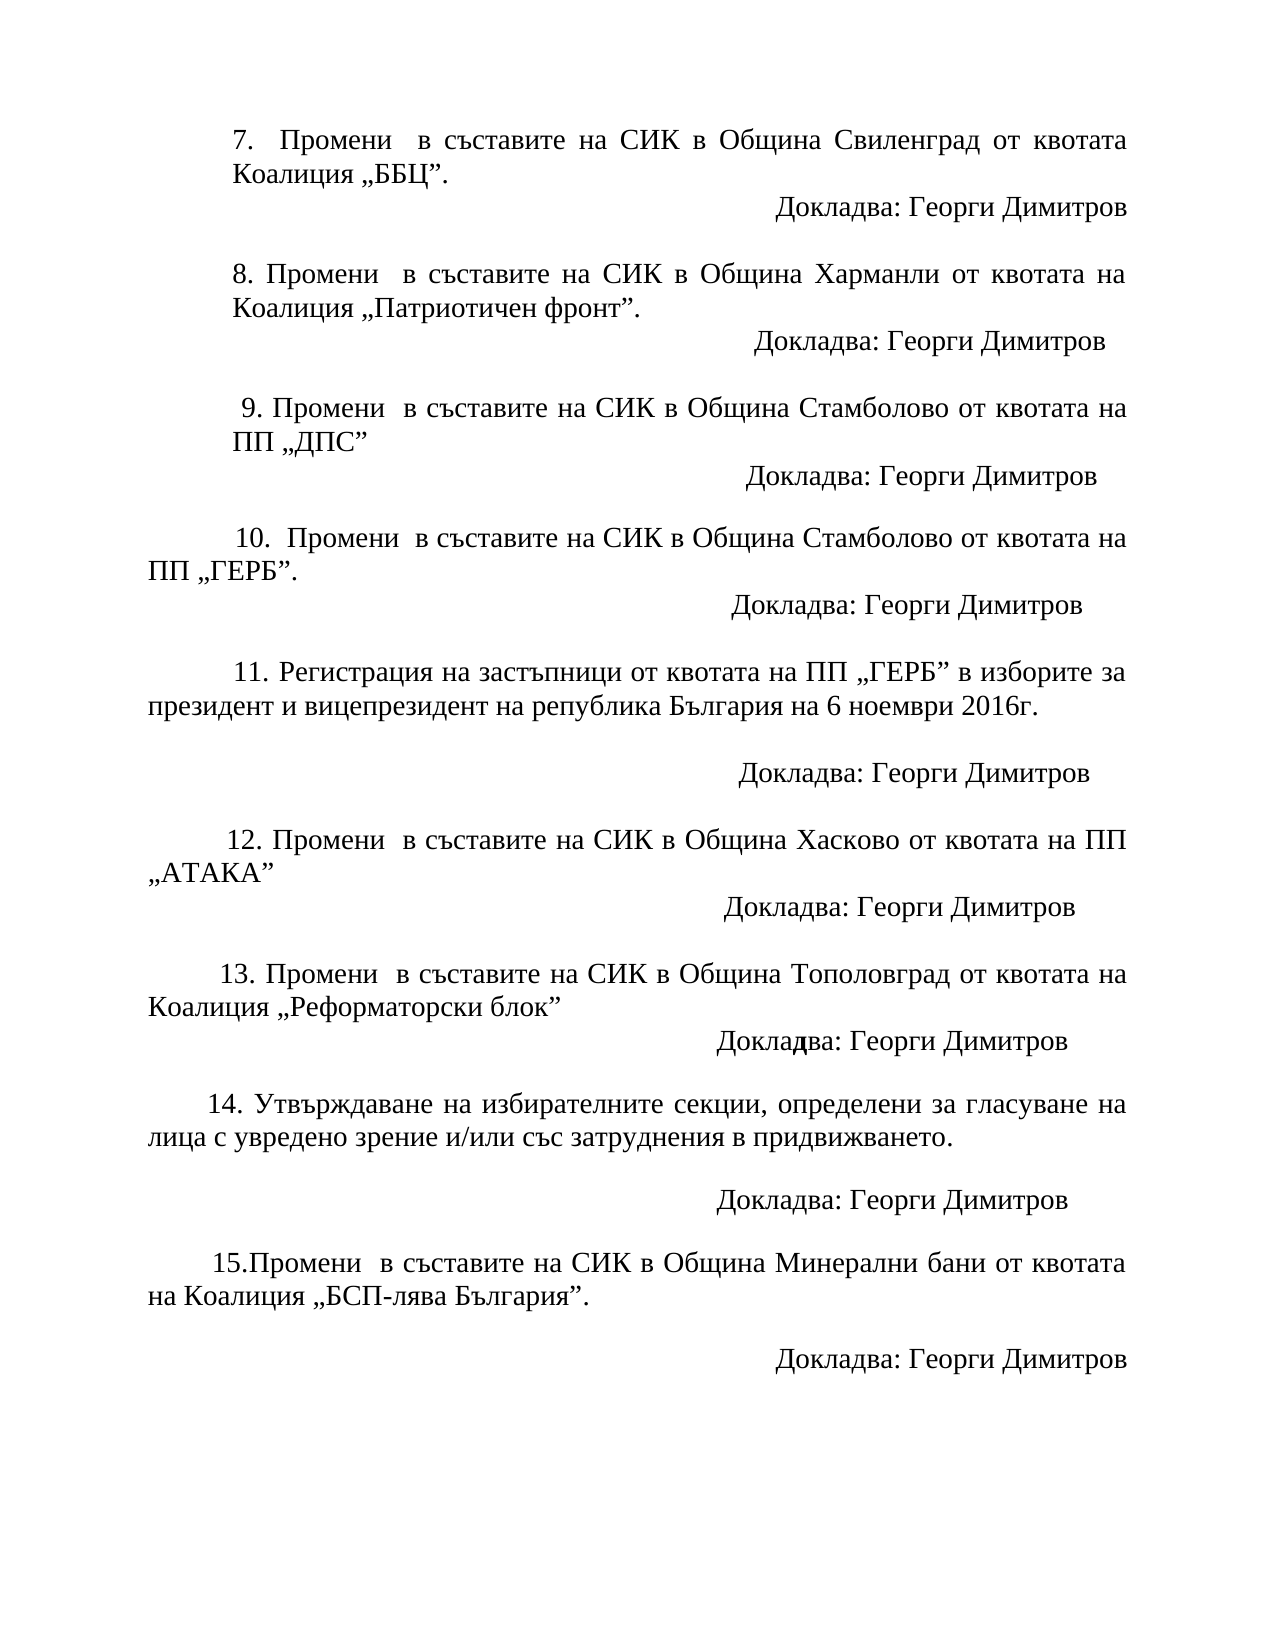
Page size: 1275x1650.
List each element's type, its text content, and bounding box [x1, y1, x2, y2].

text Докладва: Георги Димитров [148, 458, 1127, 491]
text Докладва: Георги Димитров [148, 1182, 1127, 1216]
text Докладва: Георги Димитров [148, 755, 1127, 788]
text 14. Утвърждаване на избирателните секции, определени за гласуване на лица с увредено зрение и/или със затруднения в придвижването. [148, 1086, 1127, 1153]
list 9. Промени в съставите на СИК в Община Стамболово от квотата на ПП „ДПС” [232, 391, 1127, 458]
text Докладва: Георги Димитров [148, 1023, 1127, 1057]
text Докладва: Георги Димитров [148, 1341, 1127, 1374]
text Докладва: Георги Димитров [148, 587, 1127, 621]
list 8. Промени в съставите на СИК в Община Харманли от квотата на Коалиция „Патриотичен фронт”. [232, 256, 1127, 323]
list 7. Промени в съставите на СИК в Община Свиленград от квотата Коалиция „ББЦ”. [232, 122, 1127, 189]
text 12. Промени в съставите на СИК в Община Хасково от квотата на ПП „АТАКА” [148, 822, 1127, 889]
text 11. Регистрация на застъпници от квотата на ПП „ГЕРБ” в изборите за президент и вицепрезидент на република България на 6 ноември 2016г. [148, 654, 1127, 721]
text Докладва: Георги Димитров [148, 323, 1127, 357]
text 10. Промени в съставите на СИК в Община Стамболово от квотата на ПП „ГЕРБ”. [148, 520, 1127, 587]
text Докладва: Георги Димитров [148, 189, 1127, 223]
text 13. Промени в съставите на СИК в Община Тополовград от квотата на Коалиция „Реформаторски блок” [148, 956, 1127, 1023]
text Докладва: Георги Димитров [148, 889, 1127, 922]
text 15.Промени в съставите на СИК в Община Минерални бани от квотата на Коалиция „БСП-лява България”. [148, 1245, 1127, 1312]
